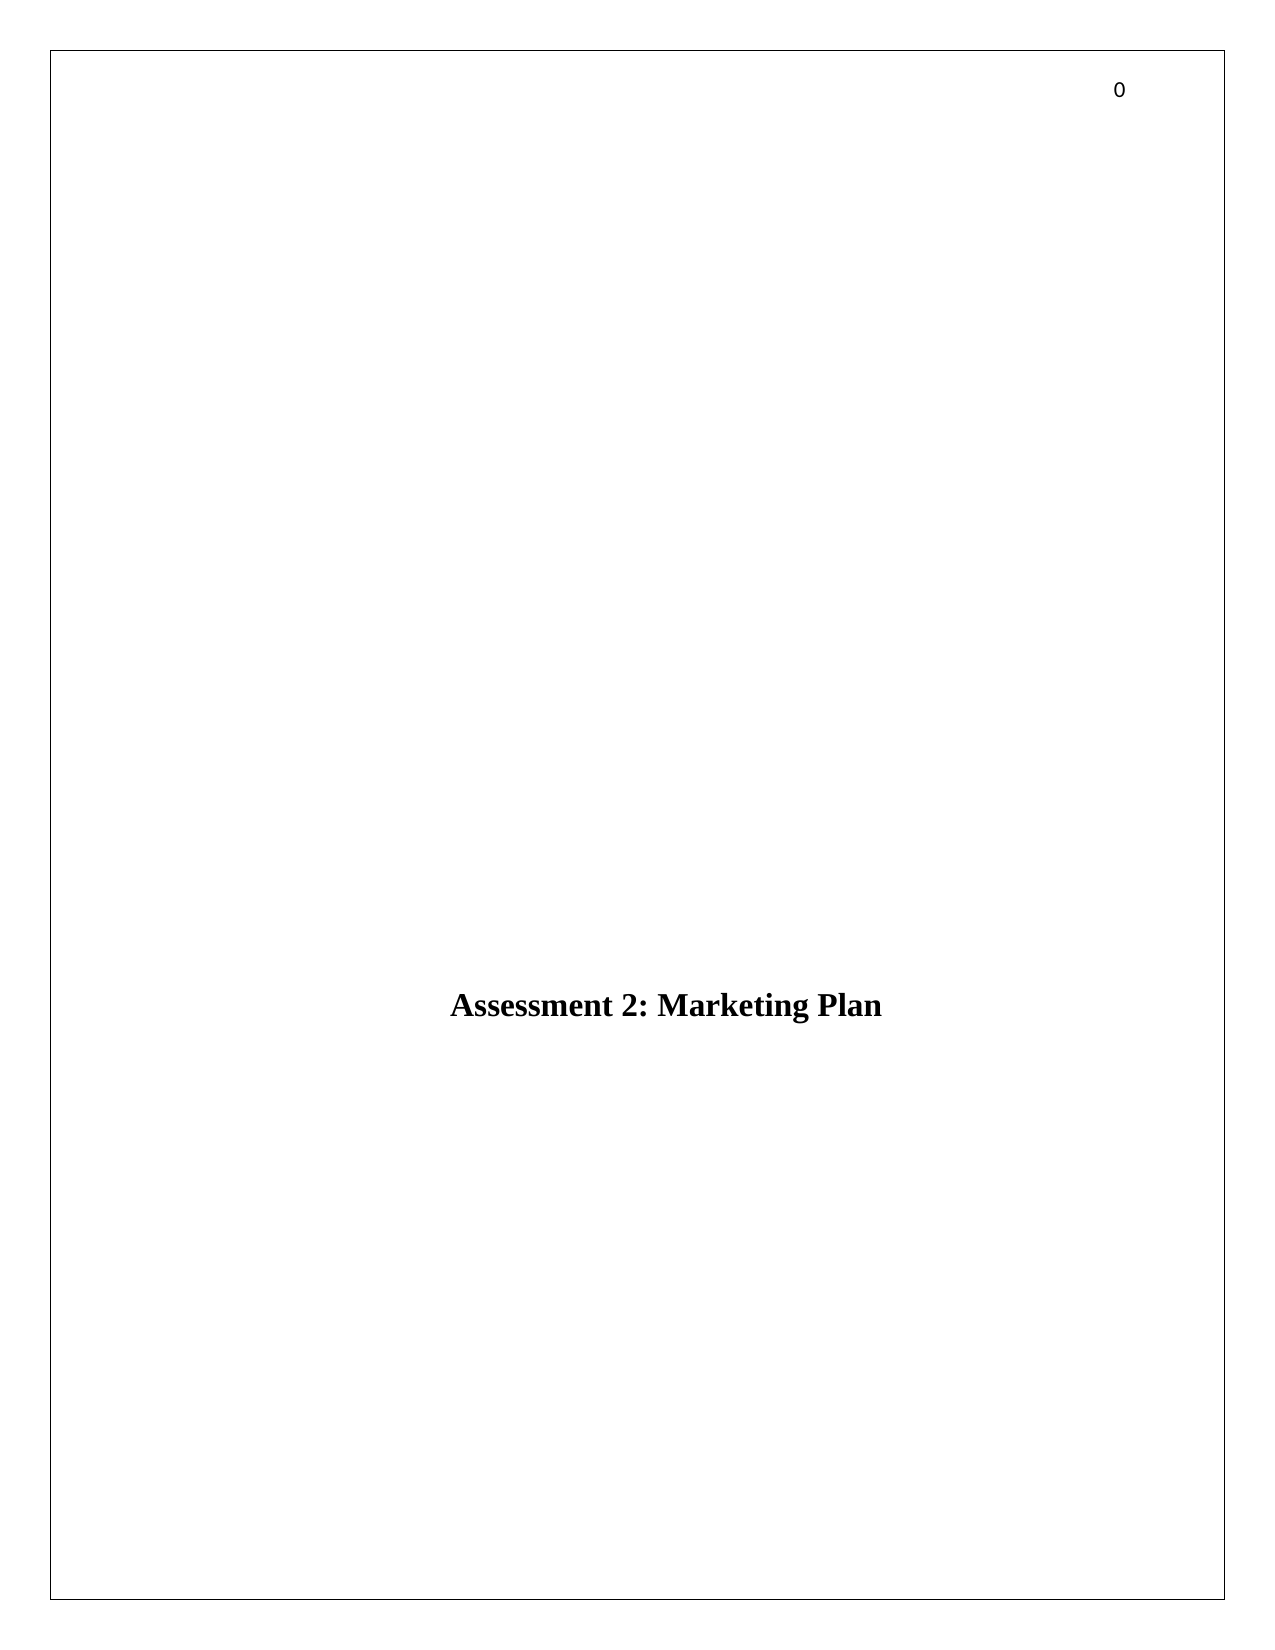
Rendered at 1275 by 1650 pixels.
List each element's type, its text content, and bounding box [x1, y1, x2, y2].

text Assessment 2: Marketing Plan [450, 985, 1125, 1023]
